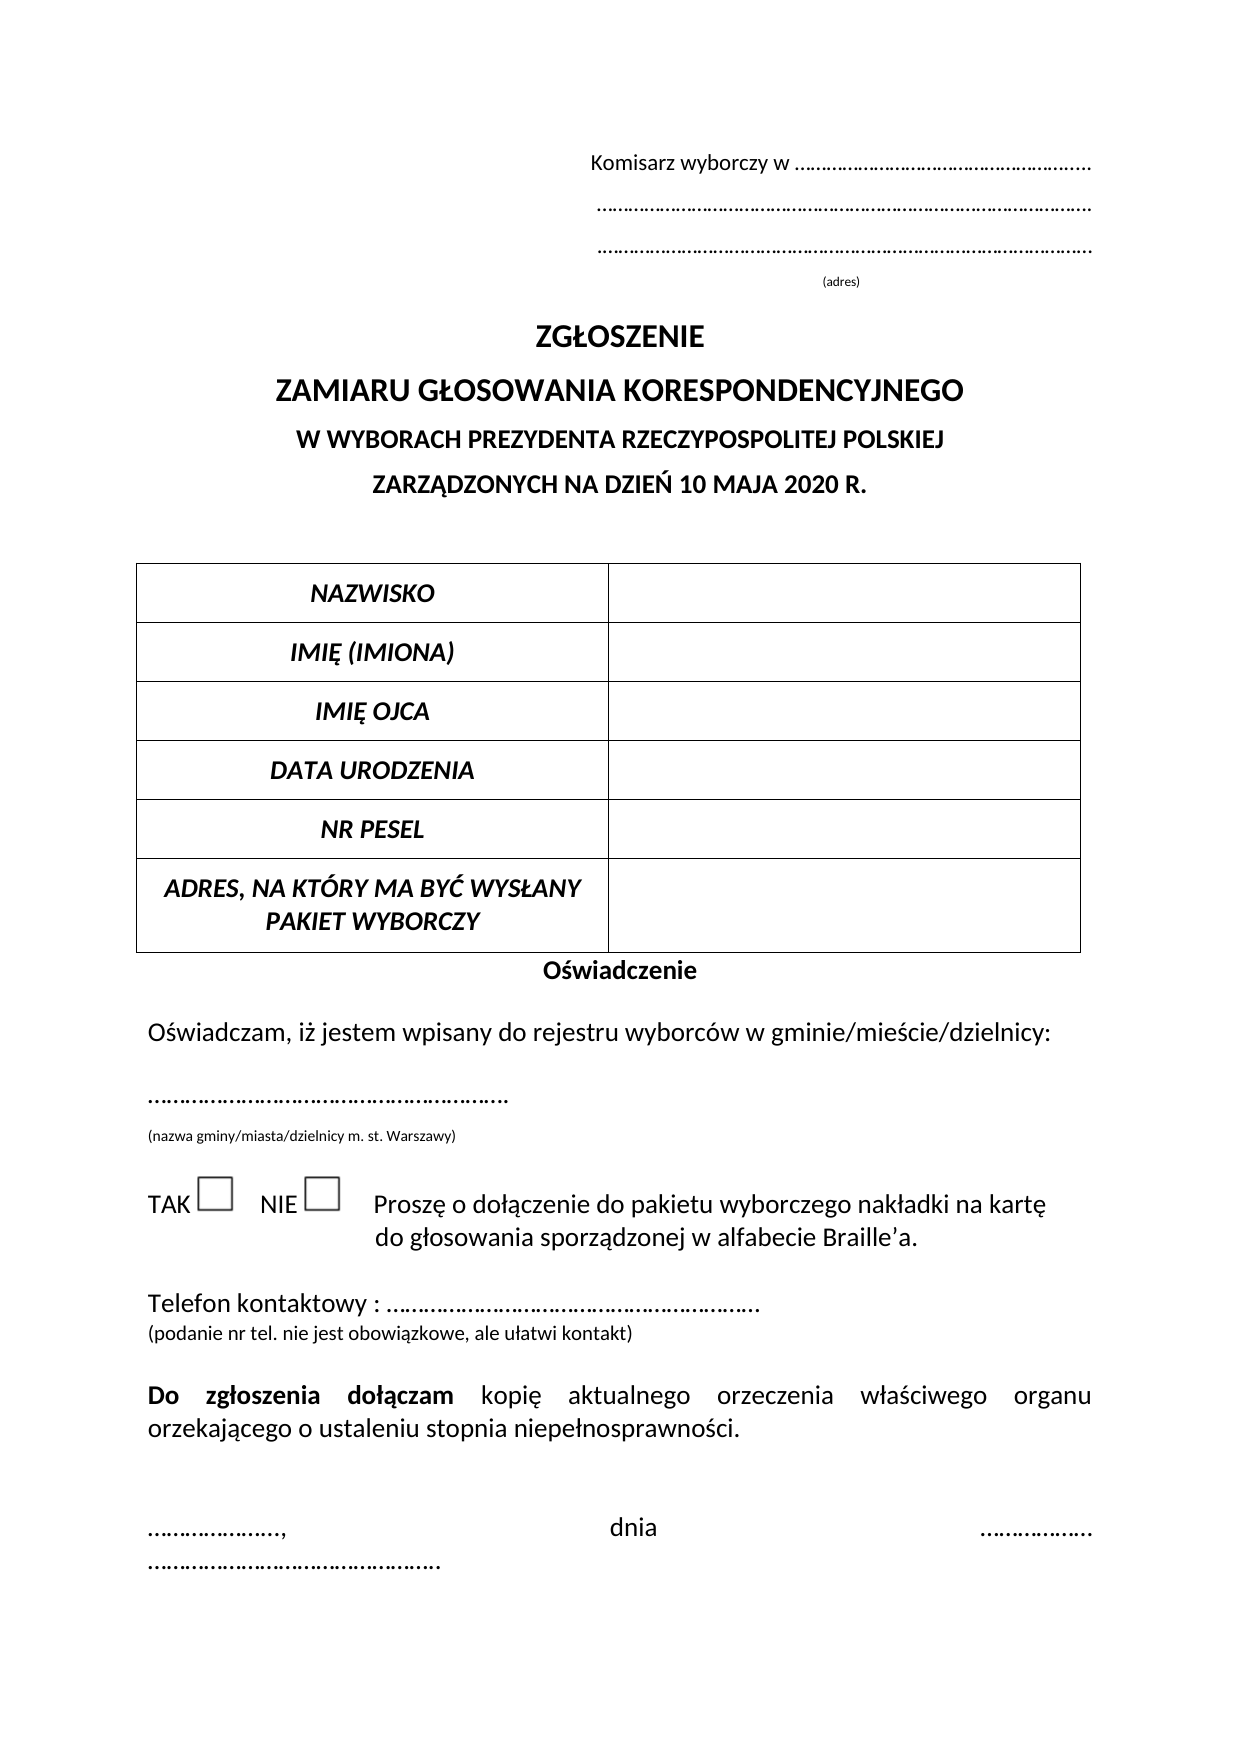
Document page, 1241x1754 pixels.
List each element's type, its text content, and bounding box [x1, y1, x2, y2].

table_cell IMIĘ OJCA [137, 682, 608, 740]
text ZGŁOSZENIE [148, 316, 1093, 356]
text ZARZĄDZONYCH NA DZIEŃ 10 MAJA 2020 R. [148, 467, 1093, 501]
table_cell [609, 859, 1080, 952]
table_cell ADRES, NA KTÓRY MA BYĆ WYSŁANY PAKIET WYBORCZY [137, 859, 608, 952]
text TAK NIE Proszę o dołączenie do pakietu wyborczego nakładki na kartę [148, 1176, 1093, 1221]
table_cell NR PESEL [137, 800, 608, 858]
table_header NAZWISKO [137, 564, 608, 622]
text Do zgłoszenia dołączam kopię aktualnego orzeczenia właściwego organu orzekającego o ustaleniu stopnia niepełnosprawności. [148, 1378, 1093, 1444]
text (adres) [148, 273, 1093, 302]
table_cell [609, 682, 1080, 740]
table_cell IMIĘ (IMIONA) [137, 623, 608, 681]
table_cell [609, 800, 1080, 858]
text do głosowania sporządzonej w alfabecie Braille’a. [148, 1221, 1093, 1254]
table_header [609, 564, 1080, 622]
text W WYBORACH PREZYDENTA RZECZYPOSPOLITEJ POLSKIEJ [148, 422, 1093, 455]
table_cell DATA URODZENIA [137, 741, 608, 799]
text (podanie nr tel. nie jest obowiązkowe, ale ułatwi kontakt) [148, 1320, 1093, 1345]
text ………………..., dnia ……………… ……………………………………….. [148, 1510, 1093, 1576]
text Telefon kontaktowy : …………………………………………………… [148, 1287, 1093, 1320]
text (nazwa gminy/miasta/dzielnicy m. st. Warszawy) [148, 1126, 1093, 1159]
text Oświadczam, iż jestem wpisany do rejestru wyborców w gminie/mieście/dzielnicy: [148, 1015, 1093, 1048]
text ZAMIARU GŁOSOWANIA KORESPONDENCYJNEGO [148, 369, 1093, 409]
table_cell [609, 741, 1080, 799]
picture [196, 1175, 236, 1214]
table_cell [609, 623, 1080, 681]
text Komisarz wyborczy w ……………………………………………..... …………………………………………………………………………………. .………………………………………………………………………………… [148, 148, 1093, 259]
text Oświadczenie [148, 953, 1093, 986]
text …………………………………………………. [148, 1077, 1093, 1110]
picture [303, 1175, 343, 1214]
